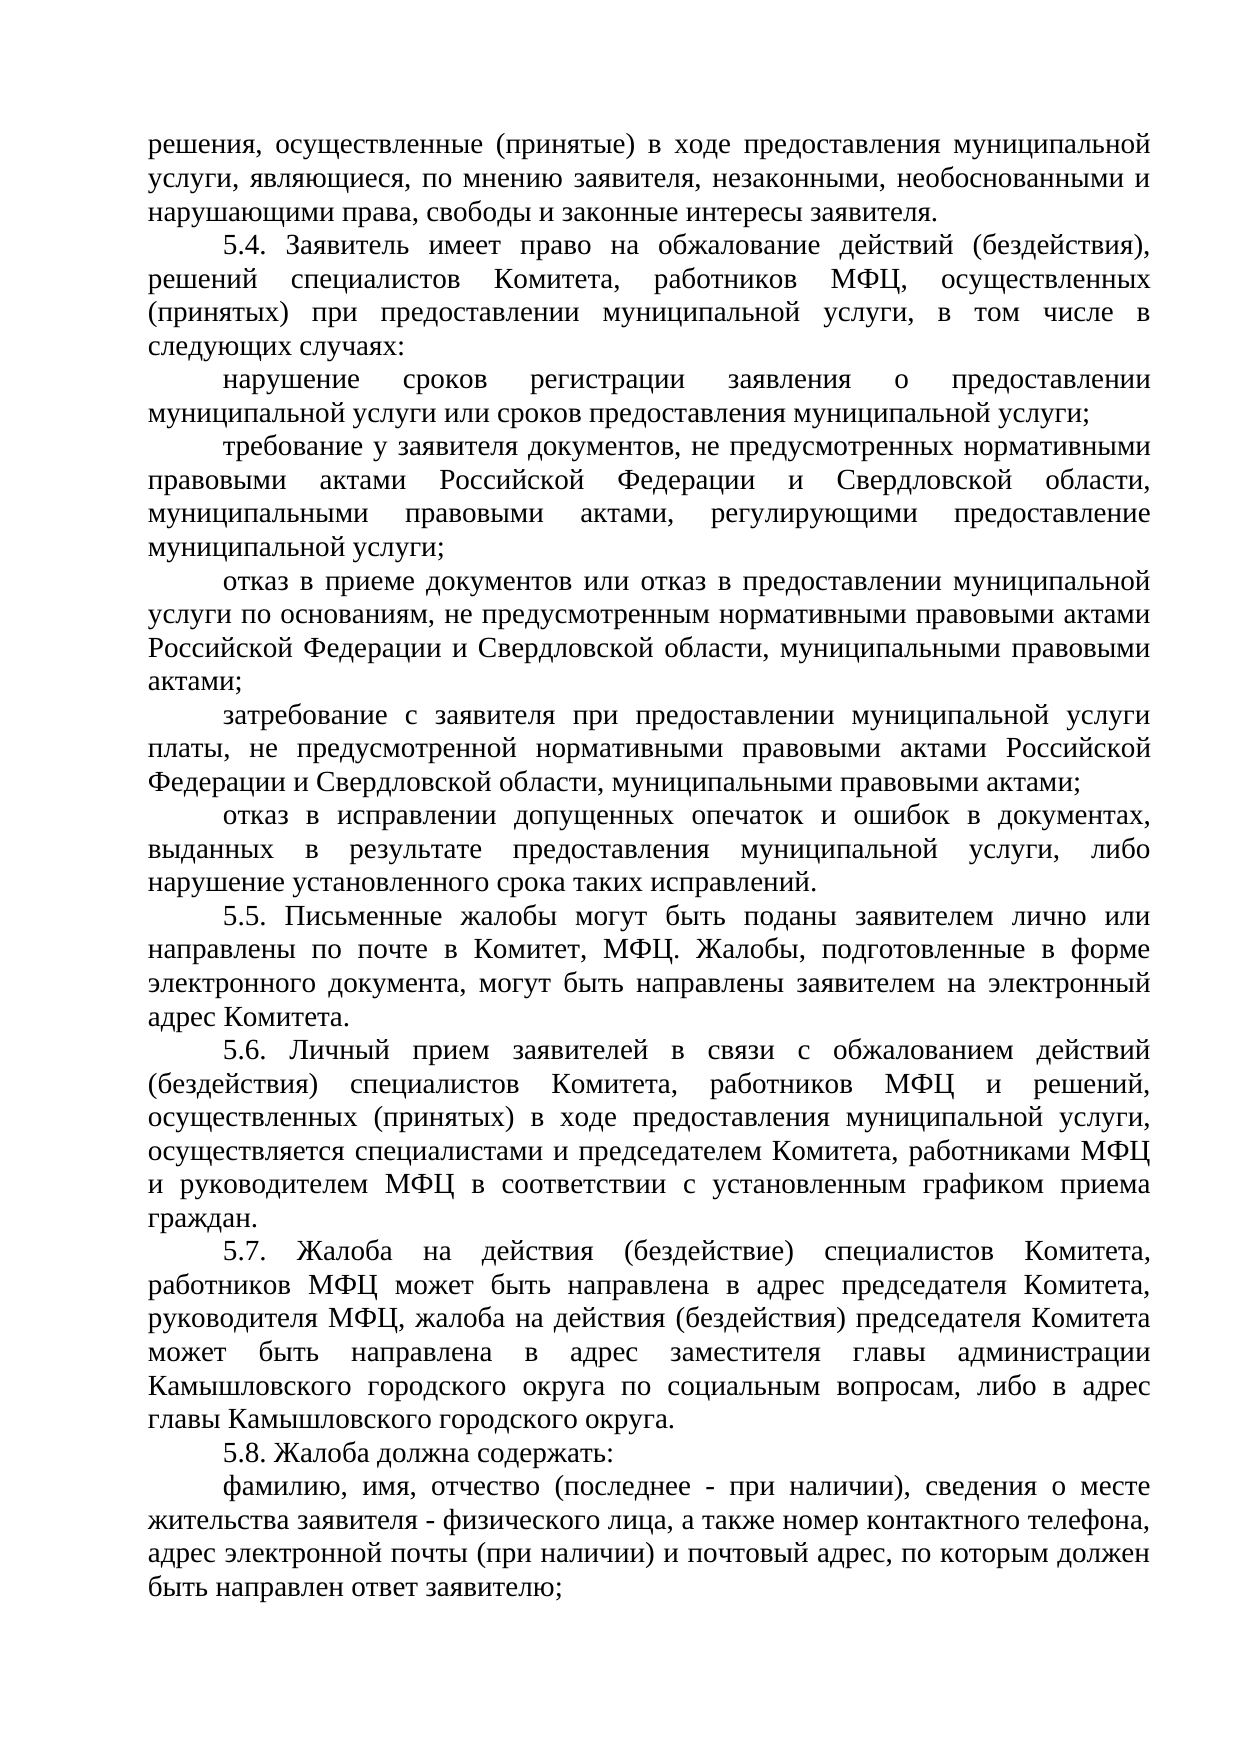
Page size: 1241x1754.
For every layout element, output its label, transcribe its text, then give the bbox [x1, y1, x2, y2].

text 5.7. Жалоба на действия (бездействие) специалистов Комитета, работников МФЦ может быть направлена в адрес председателя Комитета, руководителя МФЦ, жалоба на действия (бездействия) председателя Комитета может быть направлена в адрес заместителя главы администрации Камышловского городского округа по социальным вопросам, либо в адрес главы Камышловского городского округа. [148, 1233, 1152, 1435]
text 5.8. Жалоба должна содержать: [148, 1435, 1152, 1468]
text затребование с заявителя при предоставлении муниципальной услуги платы, не предусмотренной нормативными правовыми актами Российской Федерации и Свердловской области, муниципальными правовыми актами; [148, 697, 1152, 797]
text требование у заявителя документов, не предусмотренных нормативными правовыми актами Российской Федерации и Свердловской области, муниципальными правовыми актами, регулирующими предоставление муниципальной услуги; [148, 428, 1152, 563]
text 5.4. Заявитель имеет право на обжалование действий (бездействия), решений специалистов Комитета, работников МФЦ, осуществленных (принятых) при предоставлении муниципальной услуги, в том числе в следующих случаях: [148, 227, 1152, 361]
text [148, 127, 1152, 227]
text отказ в приеме документов или отказ в предоставлении муниципальной услуги по основаниям, не предусмотренным нормативными правовыми актами Российской Федерации и Свердловской области, муниципальными правовыми актами; [148, 563, 1152, 697]
text фамилию, имя, отчество (последнее - при наличии), сведения о месте жительства заявителя - физического лица, а также номер контактного телефона, адрес электронной почты (при наличии) и почтовый адрес, по которым должен быть направлен ответ заявителю; [148, 1468, 1152, 1602]
text отказ в исправлении допущенных опечаток и ошибок в документах, выданных в результате предоставления муниципальной услуги, либо нарушение установленного срока таких исправлений. [148, 797, 1152, 898]
text 5.5. Письменные жалобы могут быть поданы заявителем лично или направлены по почте в Комитет, МФЦ. Жалобы, подготовленные в форме электронного документа, могут быть направлены заявителем на электронный адрес Комитета. [148, 898, 1152, 1032]
text нарушение сроков регистрации заявления о предоставлении муниципальной услуги или сроков предоставления муниципальной услуги; [148, 361, 1152, 428]
text 5.6. Личный прием заявителей в связи с обжалованием действий (бездействия) специалистов Комитета, работников МФЦ и решений, осуществленных (принятых) в ходе предоставления муниципальной услуги, осуществляется специалистами и председателем Комитета, работниками МФЦ и руководителем МФЦ в соответствии с установленным графиком приема граждан. [148, 1032, 1152, 1233]
